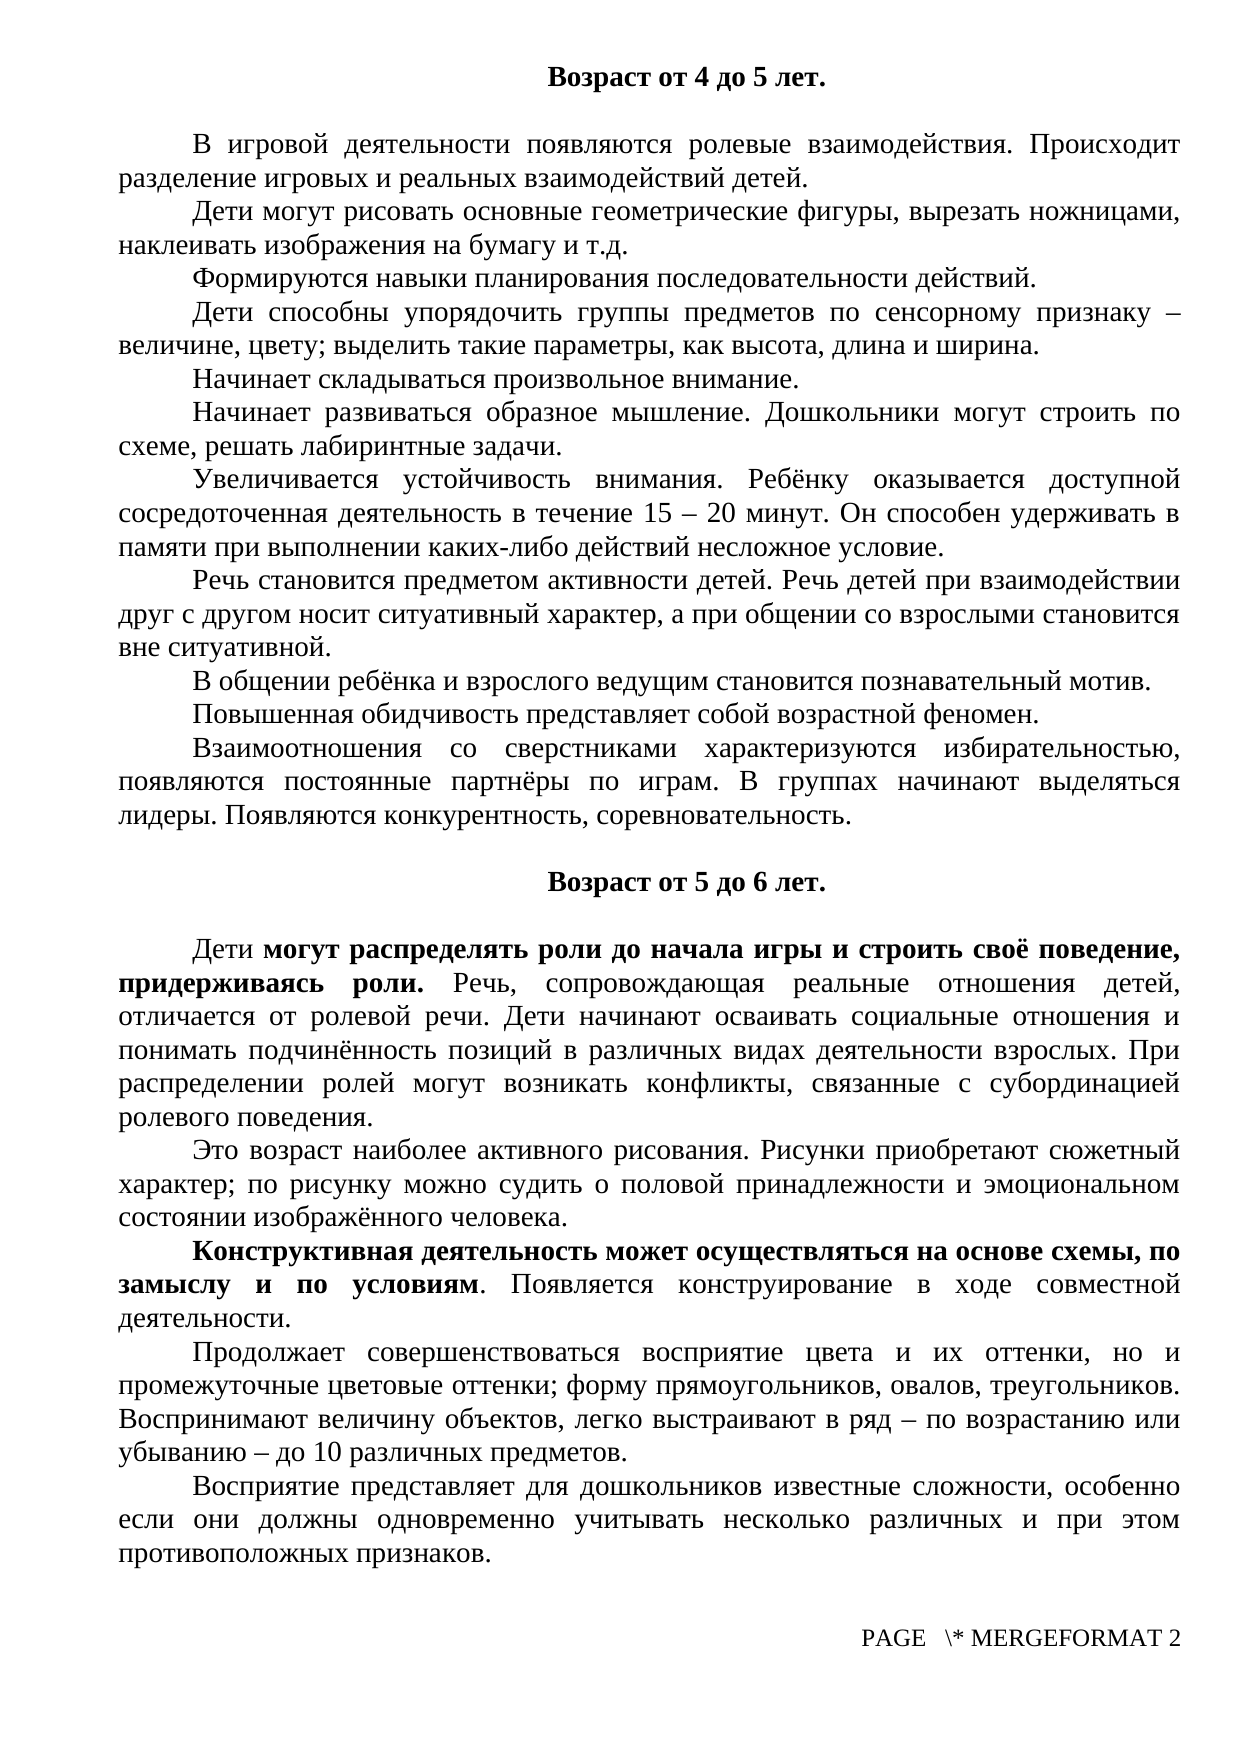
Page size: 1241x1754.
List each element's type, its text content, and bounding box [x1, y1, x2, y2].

text Конструктивная деятельность может осуществляться на основе схемы, по замыслу и по условиям. Появляется конструирование в ходе совместной деятельности. [118, 1233, 1181, 1334]
text Взаимоотношения со сверстниками характеризуются избирательностью, появляются постоянные партнёры по играм. В группах начинают выделяться лидеры. Появляются конкурентность, соревновательность. [118, 730, 1181, 831]
text Дети могут рисовать основные геометрические фигуры, вырезать ножницами, наклеивать изображения на бумагу и т.д. [118, 193, 1181, 260]
text Это возраст наиболее активного рисования. Рисунки приобретают сюжетный характер; по рисунку можно судить о половой принадлежности и эмоциональном состоянии изображённого человека. [118, 1132, 1181, 1233]
text Повышенная обидчивость представляет собой возрастной феномен. [118, 696, 1181, 730]
text Увеличивается устойчивость внимания. Ребёнку оказывается доступной сосредоточенная деятельность в течение 15 – 20 минут. Он способен удерживать в памяти при выполнении каких-либо действий несложное условие. [118, 462, 1181, 562]
text В игровой деятельности появляются ролевые взаимодействия. Происходит разделение игровых и реальных взаимодействий детей. [118, 126, 1181, 193]
text Формируются навыки планирования последовательности действий. [118, 260, 1181, 294]
text Возраст от 5 до 6 лет. [118, 864, 1181, 898]
text Восприятие представляет для дошкольников известные сложности, особенно если они должны одновременно учитывать несколько различных и при этом противоположных признаков. [118, 1468, 1181, 1568]
text Продолжает совершенствоваться восприятие цвета и их оттенки, но и промежуточные цветовые оттенки; форму прямоугольников, овалов, треугольников. Воспринимают величину объектов, легко выстраивают в ряд – по возрастанию или убыванию – до 10 различных предметов. [118, 1334, 1181, 1468]
text Начинает складываться произвольное внимание. [118, 361, 1181, 394]
text Дети могут распределять роли до начала игры и строить своё поведение, придерживаясь роли. Речь, сопровождающая реальные отношения детей, отличается от ролевой речи. Дети начинают осваивать социальные отношения и понимать подчинённость позиций в различных видах деятельности взрослых. При распределении ролей могут возникать конфликты, связанные с субординацией ролевого поведения. [118, 931, 1181, 1132]
text Начинает развиваться образное мышление. Дошкольники могут строить по схеме, решать лабиринтные задачи. [118, 394, 1181, 462]
text Речь становится предметом активности детей. Речь детей при взаимодействии друг с другом носит ситуативный характер, а при общении со взрослыми становится вне ситуативной. [118, 562, 1181, 663]
text Дети способны упорядочить группы предметов по сенсорному признаку – величине, цвету; выделить такие параметры, как высота, длина и ширина. [118, 294, 1181, 361]
text В общении ребёнка и взрослого ведущим становится познавательный мотив. [118, 663, 1181, 696]
text Возраст от 4 до 5 лет. [118, 59, 1181, 93]
